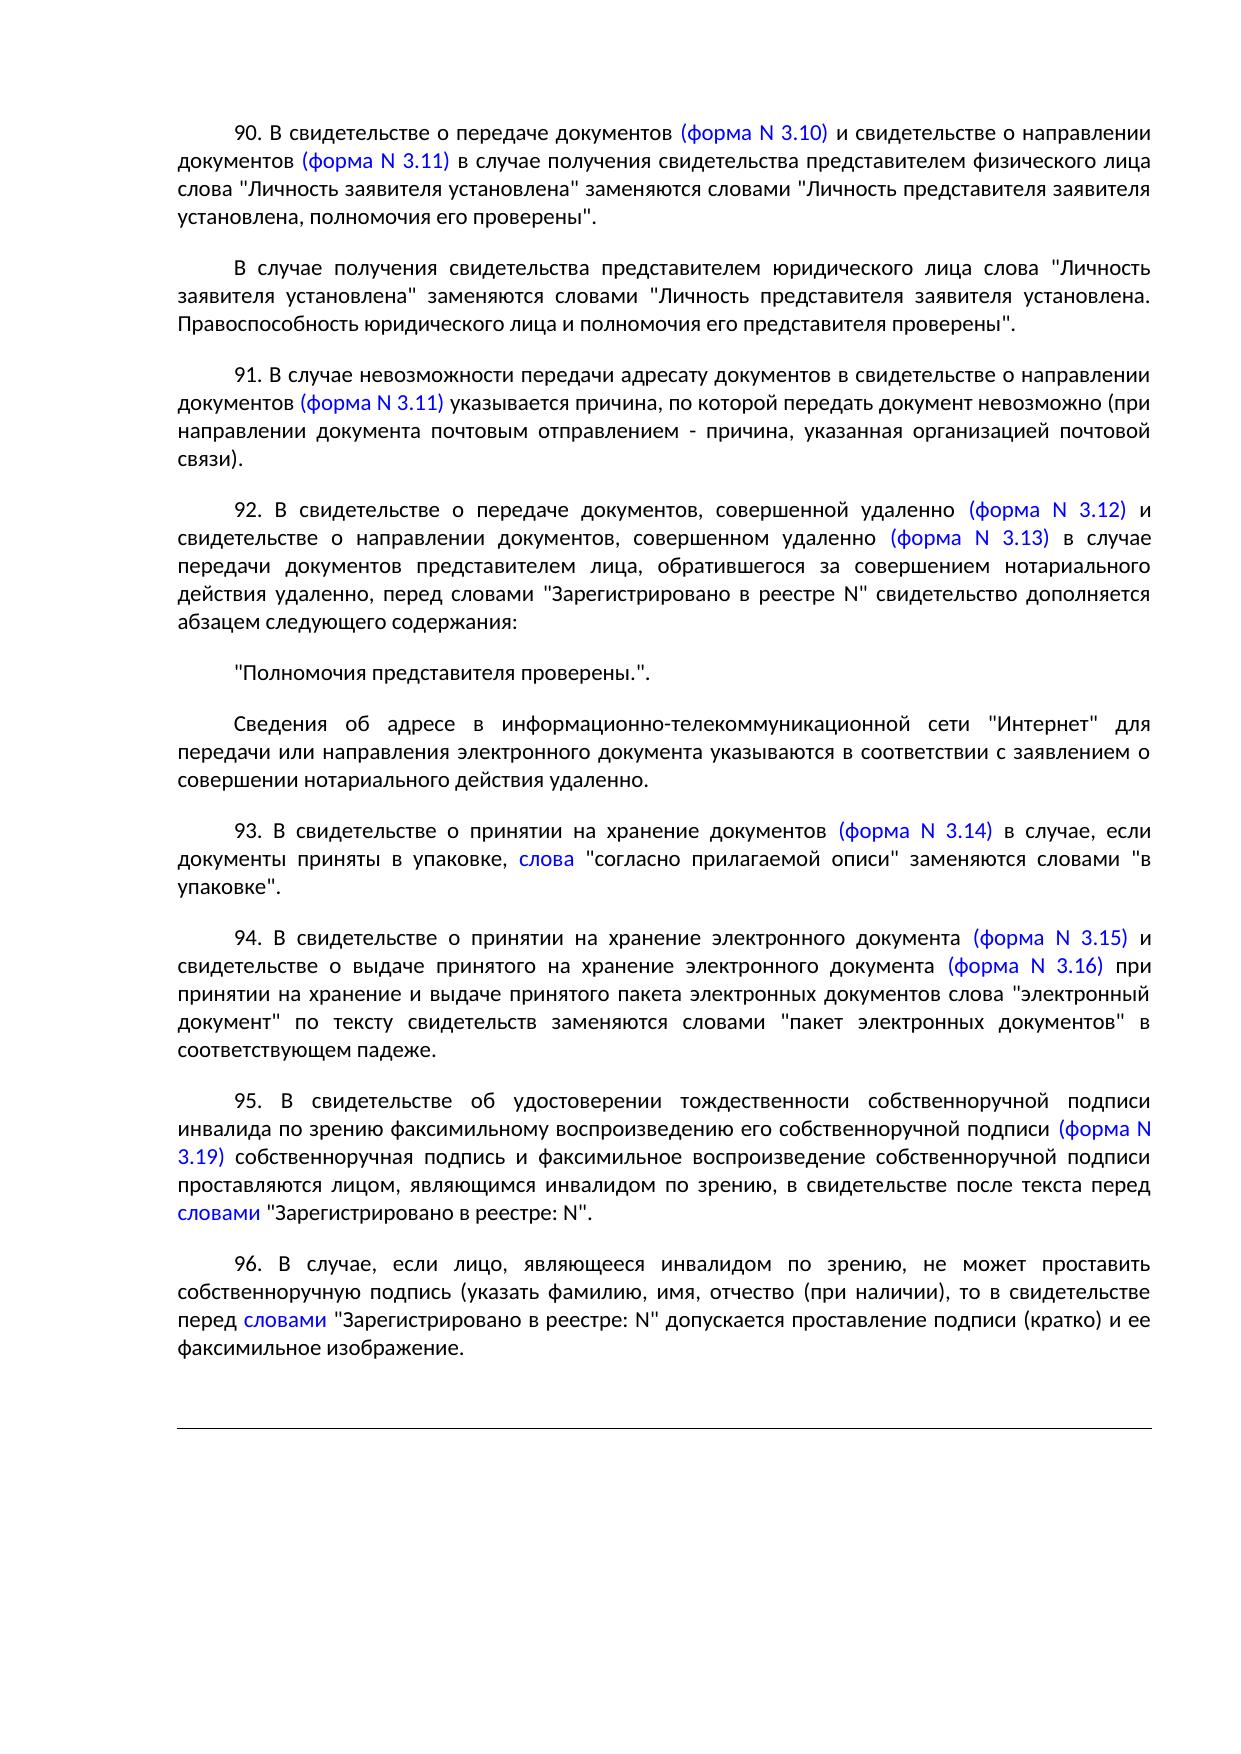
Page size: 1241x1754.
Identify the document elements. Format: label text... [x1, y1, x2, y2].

text 95. В свидетельстве об удостоверении тождественности собственноручной подписи инвалида по зрению факсимильному воспроизведению его собственноручной подписи (форма N 3.19) собственноручная подпись и факсимильное воспроизведение собственноручной подписи проставляются лицом, являющимся инвалидом по зрению, в свидетельстве после текста перед словами "Зарегистрировано в реестре: N". [177, 1086, 1152, 1226]
text В случае получения свидетельства представителем юридического лица слова "Личность заявителя установлена" заменяются словами "Личность представителя заявителя установлена. Правоспособность юридического лица и полномочия его представителя проверены". [177, 253, 1152, 337]
text 96. В случае, если лицо, являющееся инвалидом по зрению, не может проставить собственноручную подпись (указать фамилию, имя, отчество (при наличии), то в свидетельстве перед словами "Зарегистрировано в реестре: N" допускается проставление подписи (кратко) и ее факсимильное изображение. [177, 1249, 1152, 1361]
text 93. В свидетельстве о принятии на хранение документов (форма N 3.14) в случае, если документы приняты в упаковке, слова "согласно прилагаемой описи" заменяются словами "в упаковке". [177, 816, 1152, 900]
text Сведения об адресе в информационно-телекоммуникационной сети "Интернет" для передачи или направления электронного документа указываются в соответствии с заявлением о совершении нотариального действия удаленно. [177, 709, 1152, 793]
text 94. В свидетельстве о принятии на хранение электронного документа (форма N 3.15) и свидетельстве о выдаче принятого на хранение электронного документа (форма N 3.16) при принятии на хранение и выдаче принятого пакета электронных документов слова "электронный документ" по тексту свидетельств заменяются словами "пакет электронных документов" в соответствующем падеже. [177, 923, 1152, 1063]
text 91. В случае невозможности передачи адресату документов в свидетельстве о направлении документов (форма N 3.11) указывается причина, по которой передать документ невозможно (при направлении документа почтовым отправлением - причина, указанная организацией почтовой связи). [177, 360, 1152, 472]
text 90. В свидетельстве о передаче документов (форма N 3.10) и свидетельстве о направлении документов (форма N 3.11) в случае получения свидетельства представителем физического лица слова "Личность заявителя установлена" заменяются словами "Личность представителя заявителя установлена, полномочия его проверены". [177, 118, 1152, 230]
text "Полномочия представителя проверены.". [177, 658, 1152, 686]
text 92. В свидетельстве о передаче документов, совершенной удаленно (форма N 3.12) и свидетельстве о направлении документов, совершенном удаленно (форма N 3.13) в случае передачи документов представителем лица, обратившегося за совершением нотариального действия удаленно, перед словами "Зарегистрировано в реестре N" свидетельство дополняется абзацем следующего содержания: [177, 495, 1152, 635]
